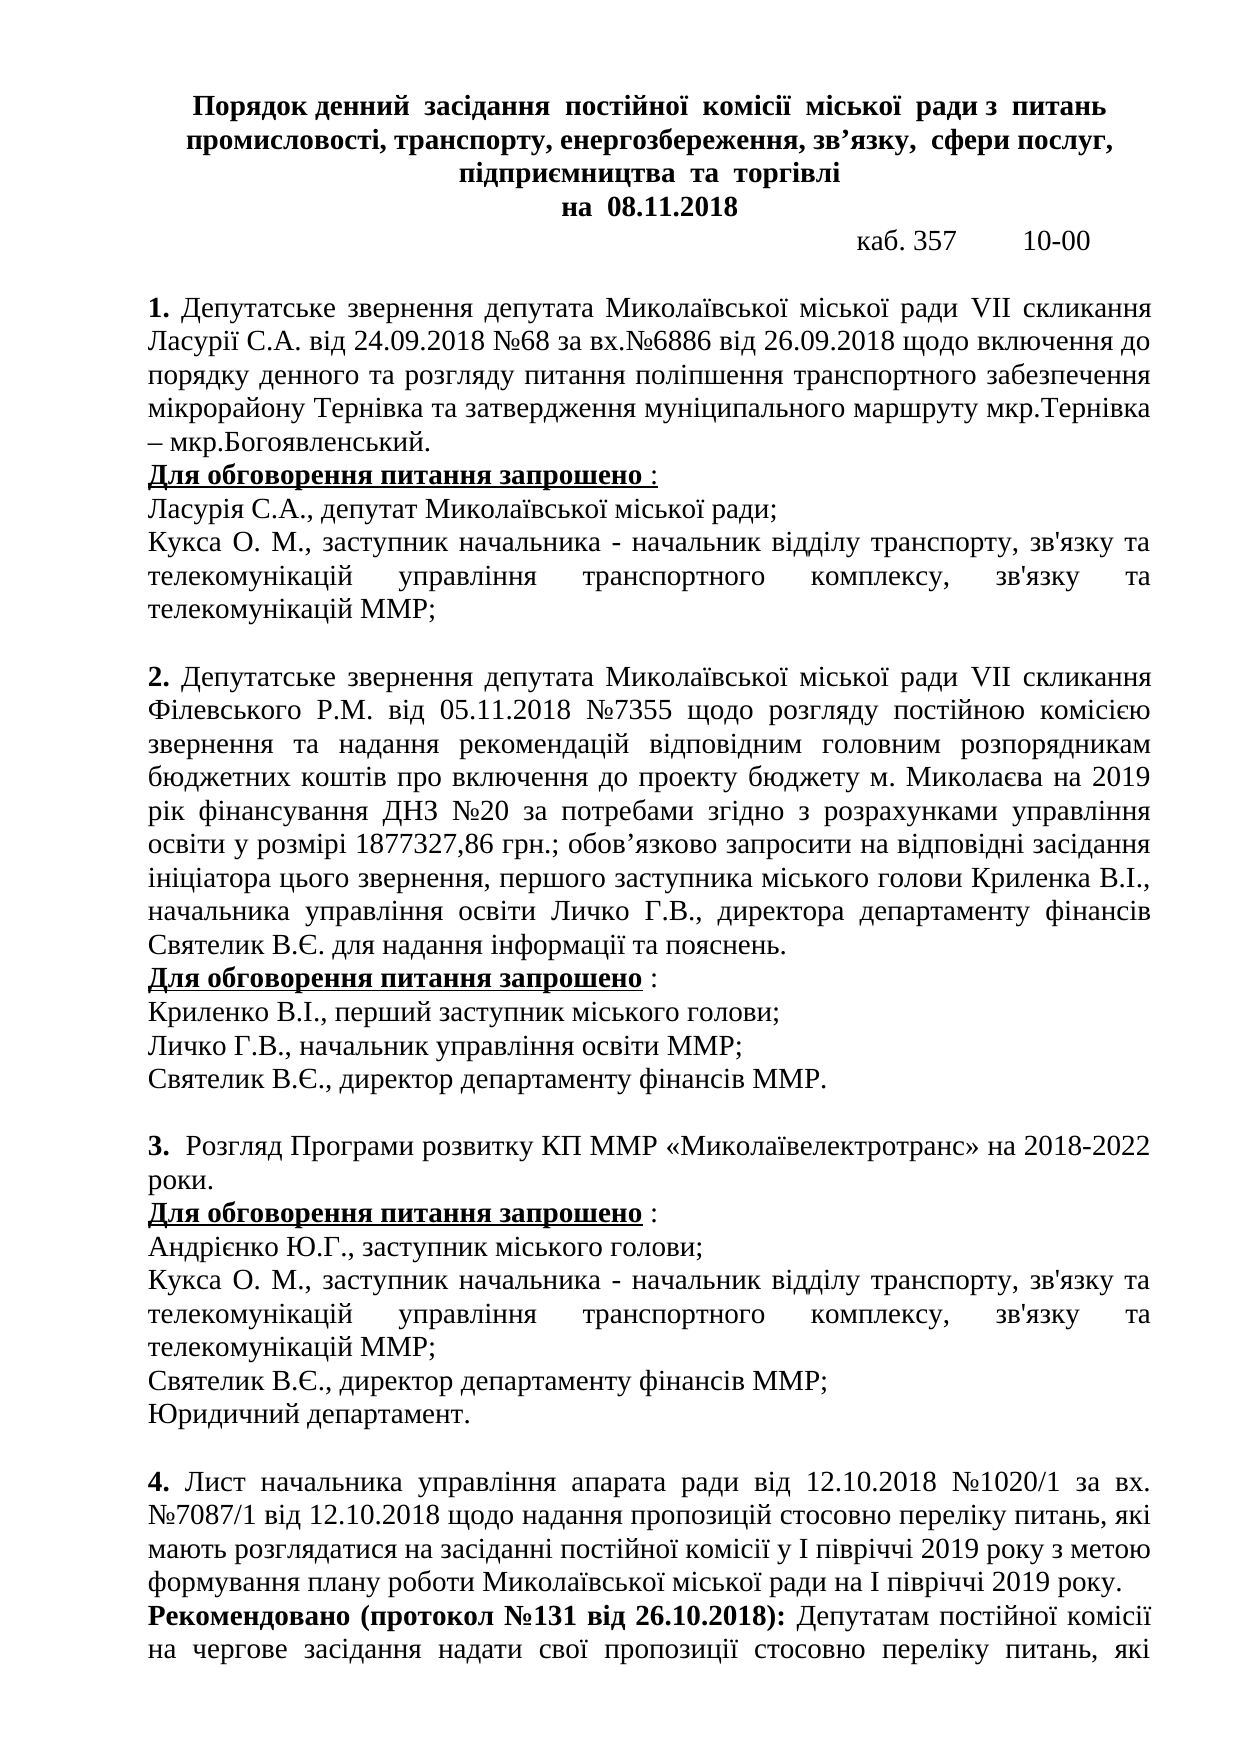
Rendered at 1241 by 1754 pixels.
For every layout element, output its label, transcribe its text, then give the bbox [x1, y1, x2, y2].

text 4. Лист начальника управління апарата ради від 12.10.2018 №1020/1 за вх.№7087/1 від 12.10.2018 щодо надання пропозицій стосовно переліку питань, які мають розглядатися на засіданні постійної комісії у І півріччі 2019 року з метою формування плану роботи Миколаївської міської ради на І півріччі 2019 року. [148, 1464, 1152, 1598]
text 3. Розгляд Програми розвитку КП ММР «Миколаївелектротранс» на 2018-2022 роки. [148, 1128, 1152, 1195]
text на 08.11.2018 [148, 189, 1152, 223]
text Для обговорення питання запрошено : [148, 961, 1152, 994]
text Порядок денний засідання постійної комісії міської ради з питань промисловості, транспорту, енергозбереження, зв’язку, сфери послуг, підприємництва та торгівлі [148, 88, 1152, 189]
text Святелик В.Є., директор департаменту фінансів ММР. [148, 1061, 1152, 1095]
text 2. Депутатське звернення депутата Миколаївської міської ради VII скликання Філевського Р.М. від 05.11.2018 №7355 щодо розгляду постійною комісією звернення та надання рекомендацій відповідним головним розпорядникам бюджетних коштів про включення до проекту бюджету м. Миколаєва на 2019 рік фінансування ДНЗ №20 за потребами згідно з розрахунками управління освіти у розмірі 1877327,86 грн.; обов’язково запросити на відповідні засідання ініціатора цього звернення, першого заступника міського голови Криленка В.І., начальника управління освіти Личко Г.В., директора департаменту фінансів Святелик В.Є. для надання інформації та пояснень. [148, 659, 1152, 961]
text Криленко В.І., перший заступник міського голови; [148, 994, 1152, 1028]
text каб. 357 10-00 [148, 223, 1152, 256]
text Ласурія С.А., депутат Миколаївської міської ради; [148, 491, 1152, 524]
text Личко Г.В., начальник управління освіти ММР; [148, 1028, 1152, 1061]
text Кукса О. М., заступник начальника - начальник відділу транспорту, зв'язку та телекомунікацій управління транспортного комплексу, зв'язку та телекомунікацій ММР; [148, 1262, 1152, 1363]
text 1. Депутатське звернення депутата Миколаївської міської ради VII скликання Ласурії С.А. від 24.09.2018 №68 за вх.№6886 від 26.09.2018 щодо включення до порядку денного та розгляду питання поліпшення транспортного забезпечення мікрорайону Тернівка та затвердження муніципального маршруту мкр.Тернівка – мкр.Богоявленський. [148, 290, 1152, 457]
text Андрієнко Ю.Г., заступник міського голови; [148, 1229, 1152, 1262]
text Для обговорення питання запрошено : [148, 1195, 1152, 1229]
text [148, 1598, 1152, 1665]
text Святелик В.Є., директор департаменту фінансів ММР; [148, 1363, 1152, 1397]
text Кукса О. М., заступник начальника - начальник відділу транспорту, зв'язку та телекомунікацій управління транспортного комплексу, зв'язку та телекомунікацій ММР; [148, 524, 1152, 625]
text Для обговорення питання запрошено : [148, 457, 1152, 491]
text Юридичний департамент. [148, 1397, 1152, 1430]
